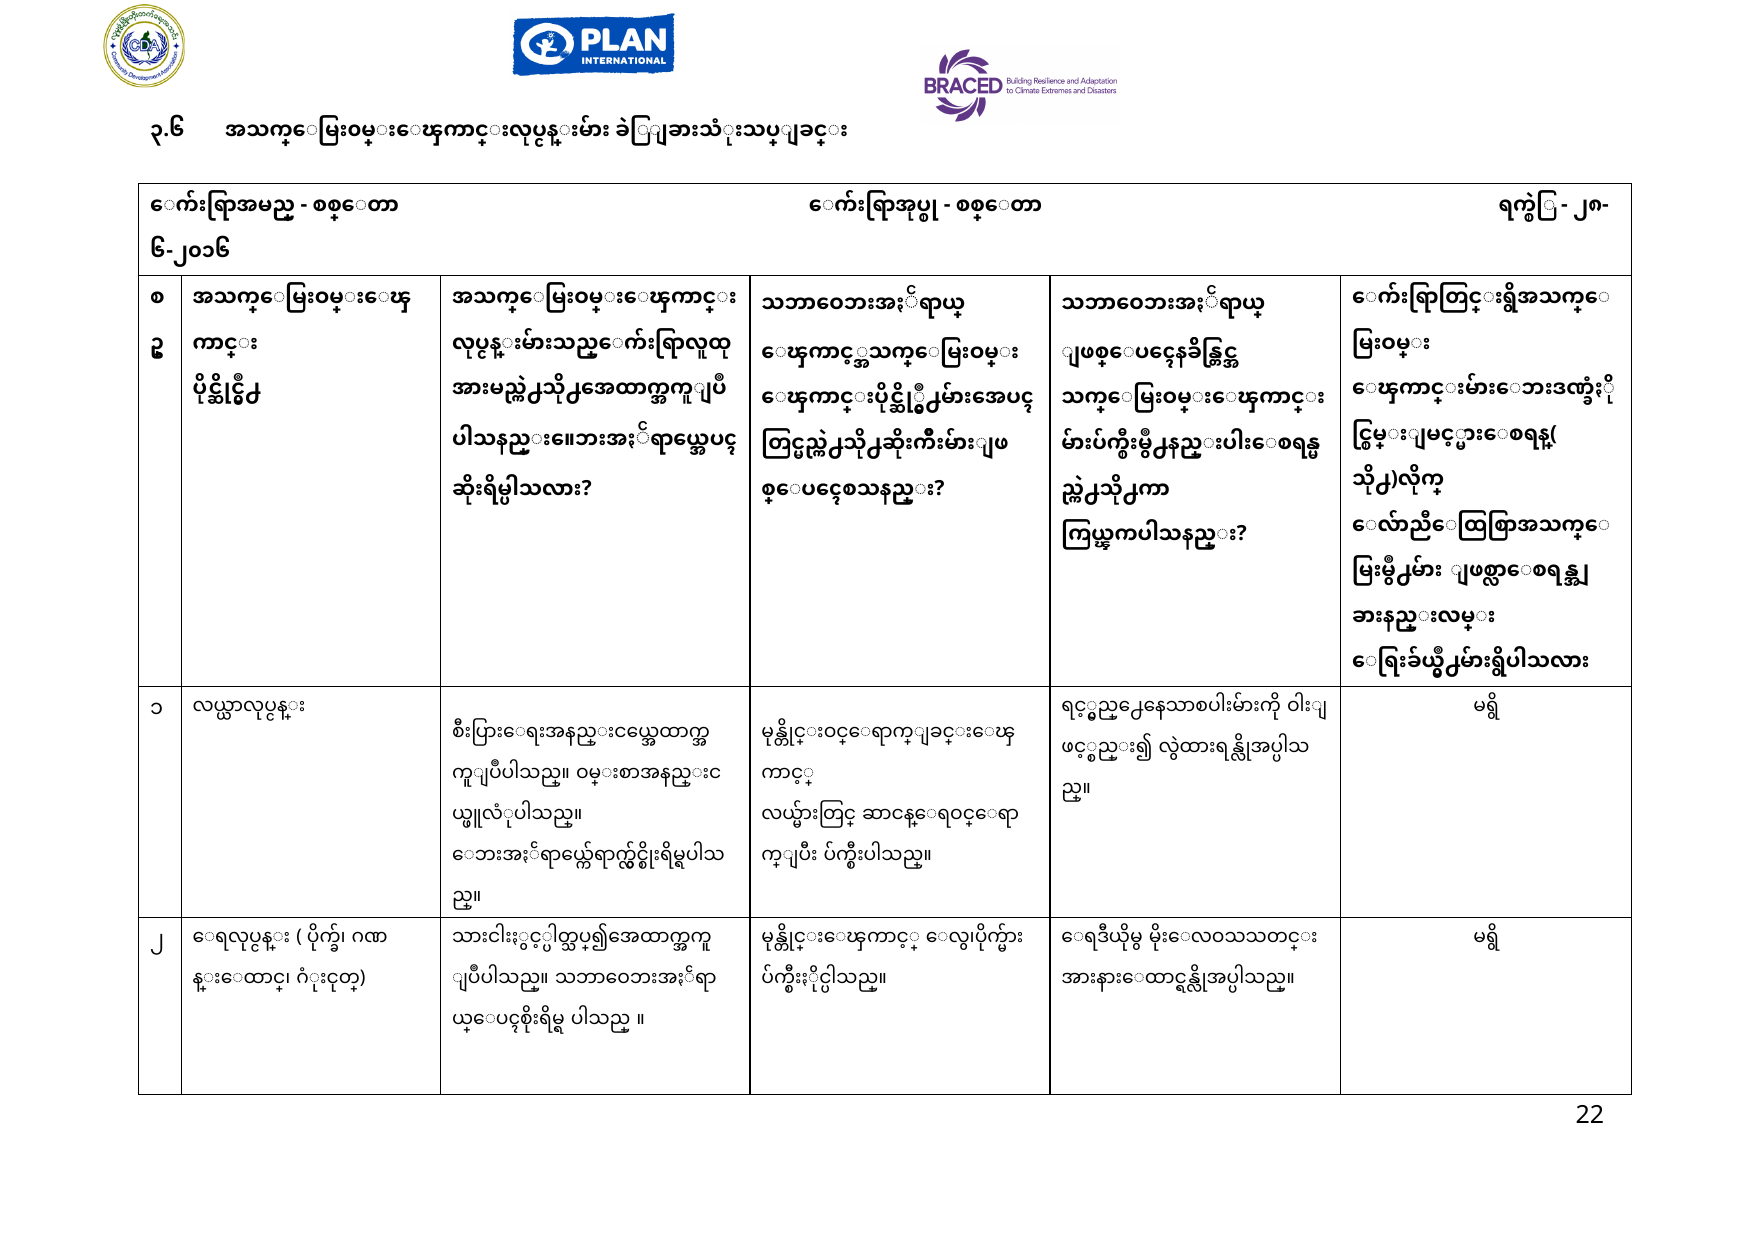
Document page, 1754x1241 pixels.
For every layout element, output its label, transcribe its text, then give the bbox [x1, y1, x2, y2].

table_cell ေရဒီယိုမွ မိုးေလဝသသတင္း အားနားေထာင္ရန္လိုအပ္ပါသည္။ [1051, 918, 1340, 1094]
table_cell ေက်းရြာတြင္းရွိအသက္ေမြးဝမ္း ေၾကာင္းမ်ားေဘးဒဏ္ခံႏိုင္စြမ္းျမင့္မားေစရန္( သို႕)လိုက္ ေလ်ာညီေထြစြာအသက္ေမြးမွဳ႕မ်ား ျဖစ္လာေစရန္အျခားနည္းလမ္း ေရြးခ်ယ္မွဳ႕မ်ားရွိပါသလား [1341, 276, 1631, 686]
table_cell အသက္ေမြးဝမ္းေၾကာင္း လုပ္ငန္းမ်ားသည္ေက်းရြာလူထု အားမည္ကဲ႕သို႕အေထာက္အကူျပဳပါသနည္း။ေဘးအႏၲရာယ္အေပၚဆိုးရိမ္ပါသလား? [441, 276, 749, 686]
table_cell ရင့္မွည္႕ေနေသာစပါးမ်ားကို ဝါးျဖင့္စည္း၍ လွဲထားရန္လိုအပ္ပါသည္။ [1051, 687, 1340, 917]
table_cell စဥ္ [139, 276, 181, 686]
picture [103, 4, 185, 88]
table_cell ၁ [139, 687, 181, 917]
table_cell သားငါးႏွင့္ပါတ္သပ္၍အေထာက္အကူ ျပဳပါသည္။ သဘာဝေဘးအႏၲရာယ္ေပၚစိုးရိမ္ရ ပါသည္ ။ [441, 918, 749, 1094]
table_cell မရွိ [1341, 687, 1631, 917]
picture [509, 11, 678, 79]
text ၃.၆ အသက္ေမြး၀မ္းေၾကာင္းလုပ္ငန္းမ်ား ခဲြျခားသံုးသပ္ျခင္း [150, 109, 1604, 154]
table_cell သဘာဝေဘးအႏၲရာယ္ ျဖစ္ေပၚေနခ်ိန္တြင္အ သက္ေမြးဝမ္းေၾကာင္းမ်ားပ်က္စီးမွဳ႕နည္းပါးေစရန္မည္ကဲ႕သို႕ကာ ကြယ္ၾကပါသနည္း? [1051, 276, 1340, 686]
table_cell မရွိ [1341, 918, 1631, 1094]
table_cell လယ္ယာလုပ္ငန္း [182, 687, 440, 917]
table_cell သဘာဝေဘးအႏၲရာယ္ ေၾကာင့္အသက္ေမြးဝမ္း ေၾကာင္းပိုင္ဆို္င္မွဳ႕မ်ားအေပၚတြင္မည္ကဲ႕သို႕ဆိုးက်ဳိးမ်ားျဖစ္ေပၚေစသနည္း? [751, 276, 1049, 686]
table_cell အသက္ေမြးဝမ္းေၾကာင္း ပိုင္ဆိုင္မွဳ႕ [182, 276, 440, 686]
table_cell ေရလုပ္ငန္း ( ပိုက္ခ်၊ ဂဏန္းေထာင္၊ ဂံုးငုတ္) [182, 918, 440, 1094]
table_cell မုန္တိုင္းဝင္ေရာက္ျခင္းေၾကာင့္ လယ္မ်ားတြင္ ဆာငန္ေရဝင္ေရာက္ျပီး ပ်က္စီးပါသည္။ [751, 687, 1049, 917]
table_cell စီးပြားေရးအနည္းငယ္အေထာက္အ ကူျပဳပါသည္။ ဝမ္းစာအနည္းငယ္ဖူလံုပါသည္။ ေဘးအႏၲရာယ္က်ေရာက္လွ်င္စိုးရိမ္ရပါသည္။ [441, 687, 749, 917]
table_cell ၂ [139, 918, 181, 1094]
table_header ေက်းရြာအမည္ - စစ္ေတာ ေက်းရြာအုပ္စု - စစ္ေတာ ရက္စဲြ - ၂၈-၆-၂၀၁၆ [139, 184, 1631, 275]
picture [920, 45, 1122, 109]
table_cell မုန္တိုင္းေၾကာင့္ ေလွ၊ပိုက္မ်ား ပ်က္စီးႏိုင္ပါသည္။ [751, 918, 1049, 1094]
